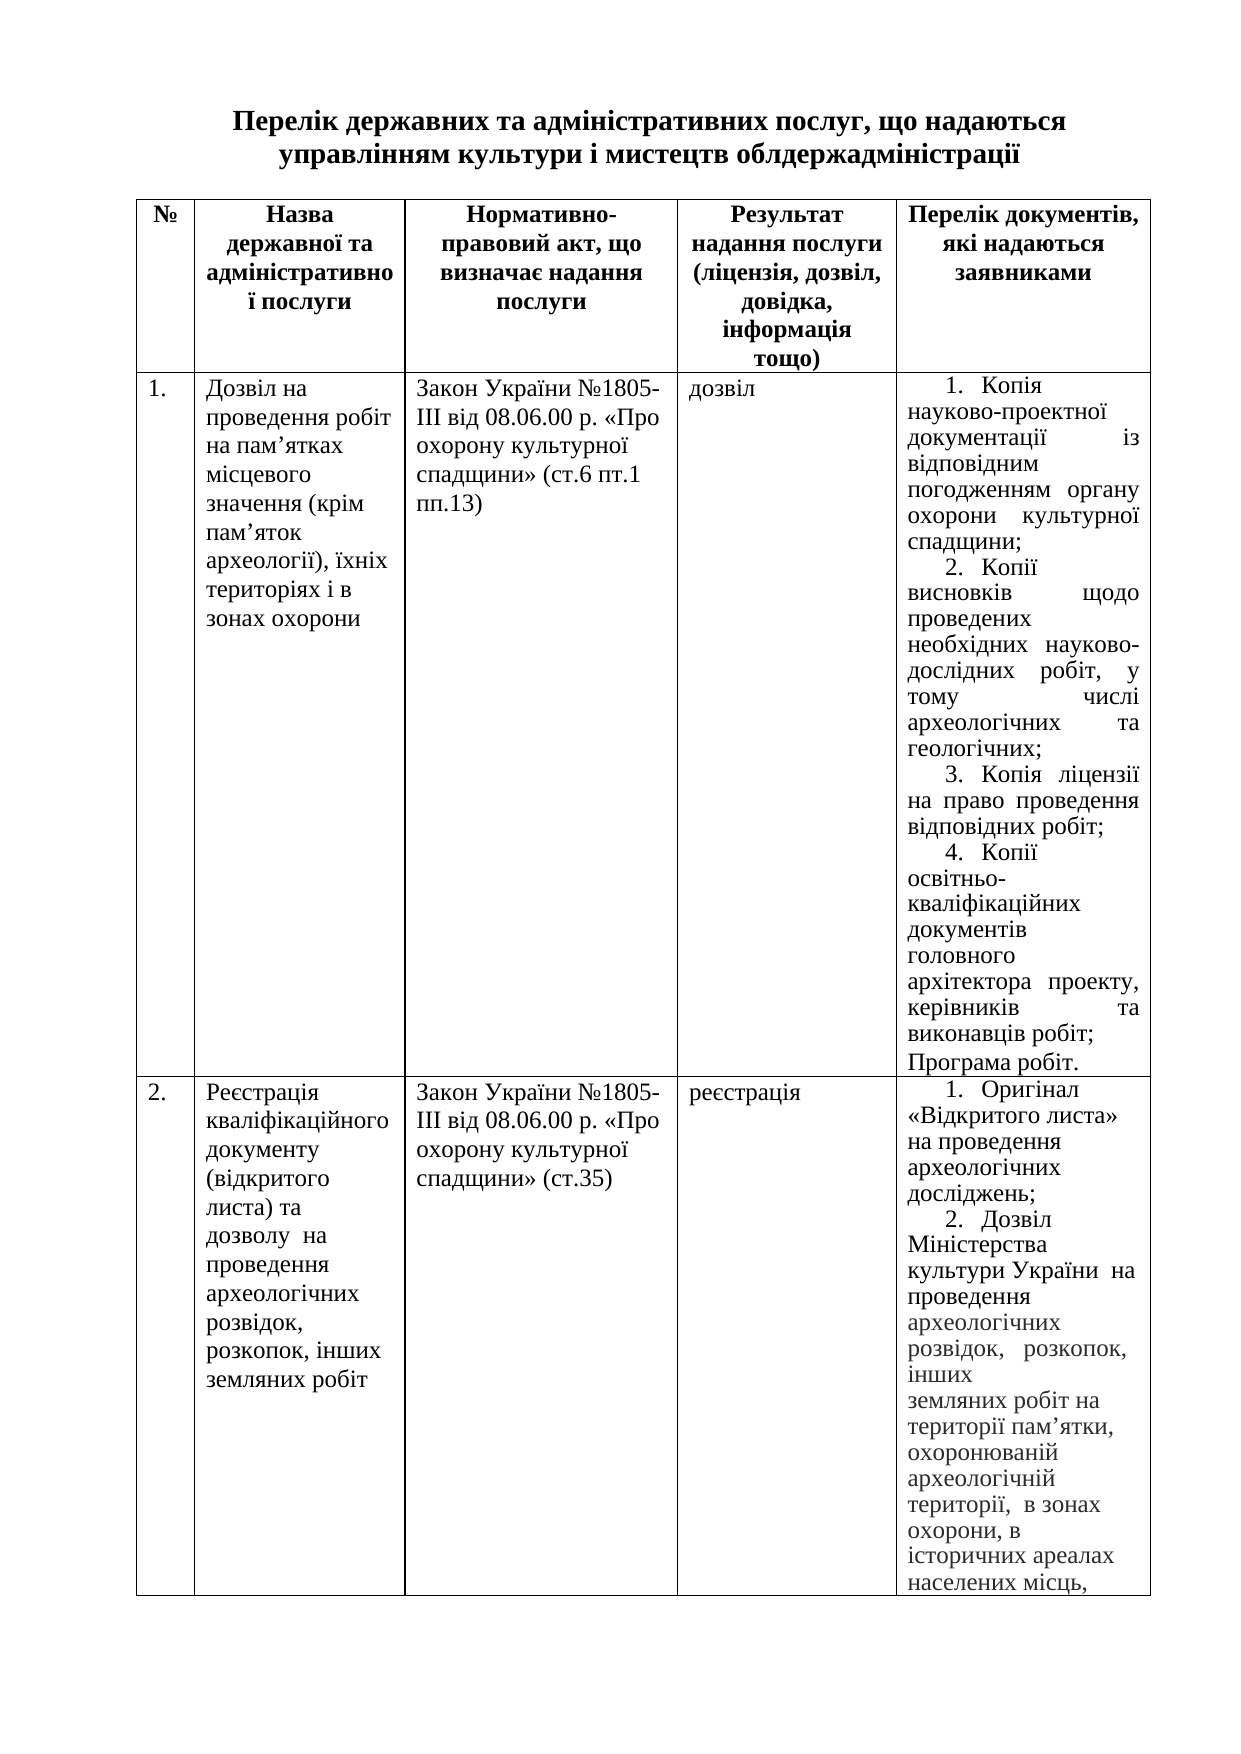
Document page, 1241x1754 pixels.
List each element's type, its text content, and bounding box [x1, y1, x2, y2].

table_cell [406, 1077, 677, 1595]
table_cell дозвіл [678, 373, 896, 1076]
table_cell Дозвіл на проведення робіт на пам’ятках місцевого значення (крім пам’яток археології), їхніх територіях і в зонах охорони [195, 373, 404, 1076]
table_cell Копія науково-проектної документації із відповідним погодженням органу охорони культурної спадщини; Копії висновків щодо проведених необхідних науково-дослідних робіт, у тому числі археологічних та геологічних; Копія ліцензії на право проведення відповідних робіт; Копії освітньо-кваліфікаційних документів головного архітектора проекту, керівників та виконавців робіт; Програма робіт. [897, 373, 1150, 1076]
text Перелік державних та адміністративних послуг, що надаються управлінням культури і мистецтв облдержадміністрації [148, 103, 1152, 170]
table_header Нормативно-правовий акт, що визначає надання послуги [406, 200, 677, 372]
table_header Результат надання послуги (ліцензія, дозвіл, довідка, інформація тощо) [678, 200, 896, 372]
table_cell Закон України №1805-III від 08.06.00 р. «Про охорону культурної спадщини» (ст.6 пт.1 пп.13) [406, 373, 677, 1076]
table_header № [137, 200, 194, 372]
table_cell [137, 373, 194, 1076]
table_header Назва державної та адміністративної послуги [195, 200, 404, 372]
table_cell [195, 1077, 404, 1595]
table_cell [897, 1077, 1150, 1595]
table_cell [137, 1077, 194, 1595]
table_header Перелік документів, які надаються заявниками [897, 200, 1150, 372]
table_cell реєстрація [678, 1077, 896, 1595]
